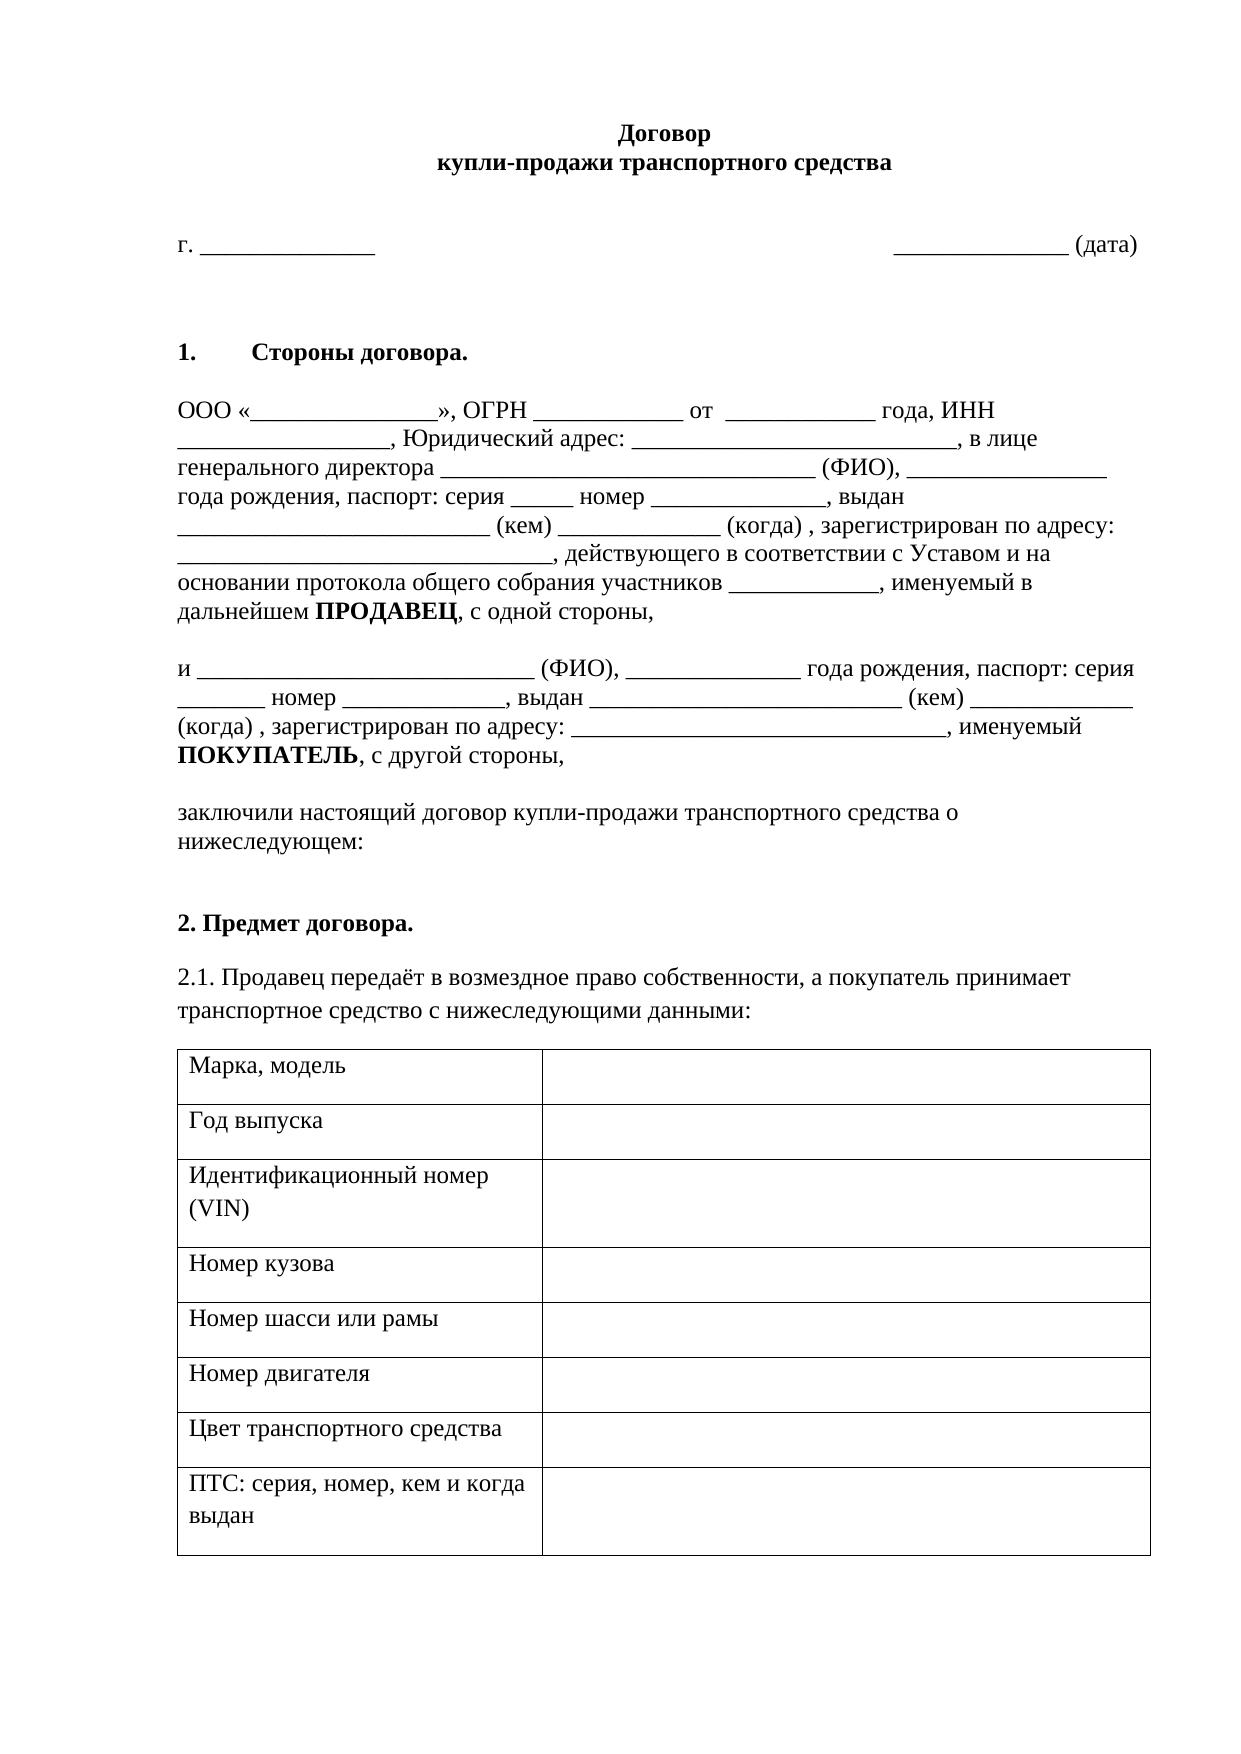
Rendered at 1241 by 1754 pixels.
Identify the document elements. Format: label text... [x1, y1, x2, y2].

table_cell [543, 1248, 1150, 1302]
text и ___________________________ (ФИО), ______________ года рождения, паспорт: серия _______ номер _____________, выдан _________________________ (кем) _____________ (когда) , зарегистрирован по адресу: ______________________________, именуемый ПОКУПАТЕЛЬ, с другой стороны, [177, 653, 1152, 768]
text ООО «_______________», ОГРН ____________ от ____________ года, ИНН _________________, Юридический адрес: __________________________, в лице генерального директора ______________________________ (ФИО), ________________ года рождения, паспорт: серия _____ номер ______________, выдан _________________________ (кем) _____________ (когда) , зарегистрирован по адресу: ______________________________, действующего в соответствии с Уставом и на основании протокола общего собрания участников ____________, именуемый в дальнейшем ПРОДАВЕЦ, с одной стороны, [177, 395, 1152, 625]
text заключили настоящий договор купли-продажи транспортного средства о нижеследующем: [177, 797, 1152, 855]
table_header Марка, модель [178, 1050, 542, 1104]
list Стороны договора. [177, 337, 1152, 366]
table_cell Номер двигателя [178, 1358, 542, 1412]
text Договор [177, 118, 1152, 147]
table_cell Идентификационный номер (VIN) [178, 1160, 542, 1247]
table_cell [543, 1303, 1150, 1357]
table_header [543, 1050, 1150, 1104]
table_cell Год выпуска [178, 1105, 542, 1159]
table_cell [543, 1468, 1150, 1554]
table_cell [543, 1358, 1150, 1412]
text г. ______________ ______________ (дата) [177, 229, 1152, 258]
table_cell [543, 1413, 1150, 1467]
table_cell Номер кузова [178, 1248, 542, 1302]
table_cell [543, 1105, 1150, 1159]
text 2.1. Продавец передаёт в возмездное право собственности, а покупатель принимает транспортное средство с нижеследующими данными: [177, 962, 1152, 1024]
table_cell Цвет транспортного средства [178, 1413, 542, 1467]
text 2. Предмет договора. [177, 908, 1152, 937]
table_cell [543, 1160, 1150, 1247]
table_cell ПТС: серия, номер, кем и когда выдан [178, 1468, 542, 1554]
text купли-продажи транспортного средства [177, 147, 1152, 176]
table_cell Номер шасси или рамы [178, 1303, 542, 1357]
